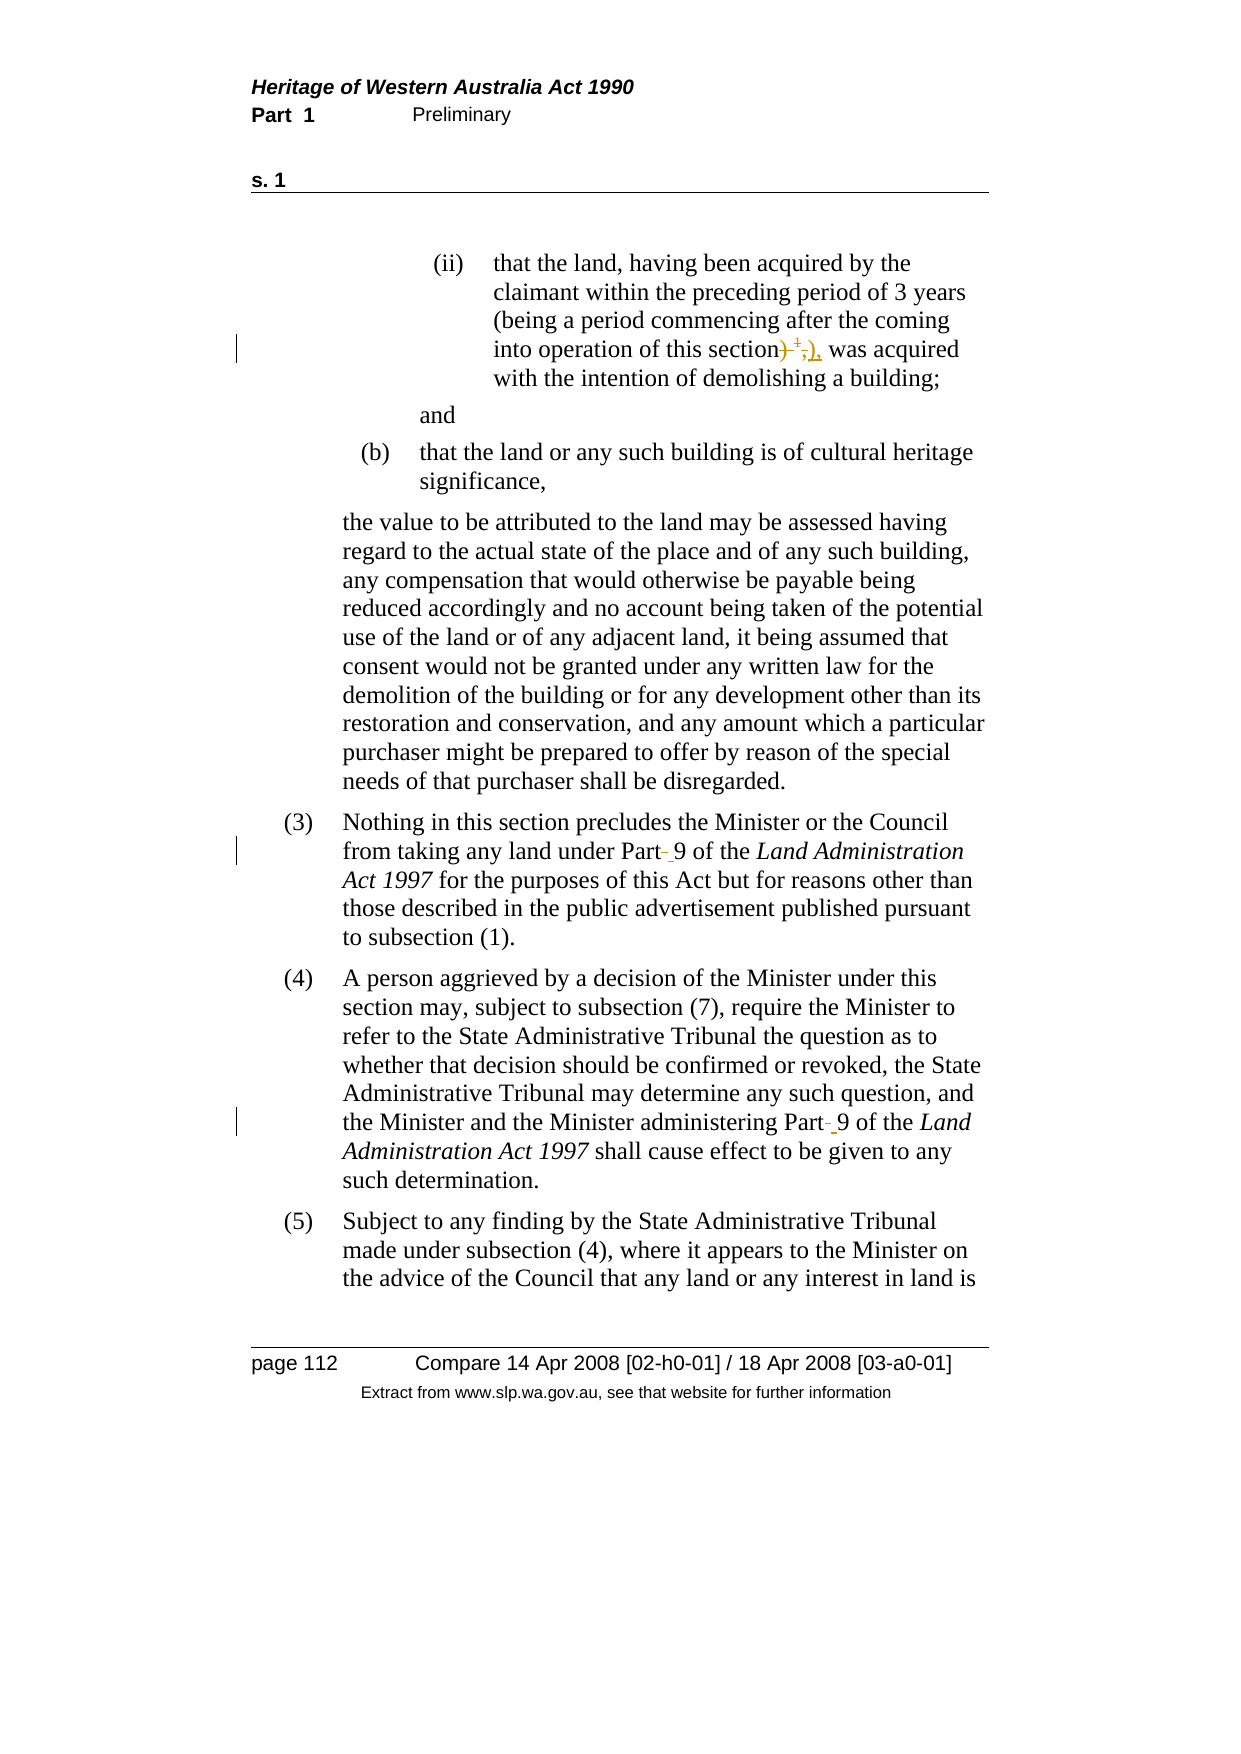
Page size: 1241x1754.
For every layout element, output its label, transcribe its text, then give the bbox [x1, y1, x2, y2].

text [251, 1206, 989, 1292]
text and [251, 400, 989, 429]
text (3) Nothing in this section precludes the Minister or the Council from taking any land under Part9 of the Land Administration Act 1997 for the purposes of this Act but for reasons other than those described in the public advertisement published pursuant to subsection (1). [251, 807, 989, 951]
text (ii) that the land, having been acquired by the claimant within the preceding period of 3 years (being a period commencing after the coming into operation of this section was acquired with the intention of demolishing a building; [251, 248, 989, 392]
text (b) that the land or any such building is of cultural heritage significance, [251, 437, 989, 495]
text the value to be attributed to the land may be assessed having regard to the actual state of the place and of any such building, any compensation that would otherwise be payable being reduced accordingly and no account being taken of the potential use of the land or of any adjacent land, it being assumed that consent would not be granted under any written law for the demolition of the building or for any development other than its restoration and conservation, and any amount which a particular purchaser might be prepared to offer by reason of the special needs of that purchaser shall be disregarded. [251, 507, 989, 795]
text (4) A person aggrieved by a decision of the Minister under this section may, subject to subsection (7), require the Minister to refer to the State Administrative Tribunal the question as to whether that decision should be confirmed or revoked, the State Administrative Tribunal may determine any such question, and the Minister and the Minister administering Part9 of the Land Administration Act 1997 shall cause effect to be given to any such determination. [251, 963, 989, 1193]
